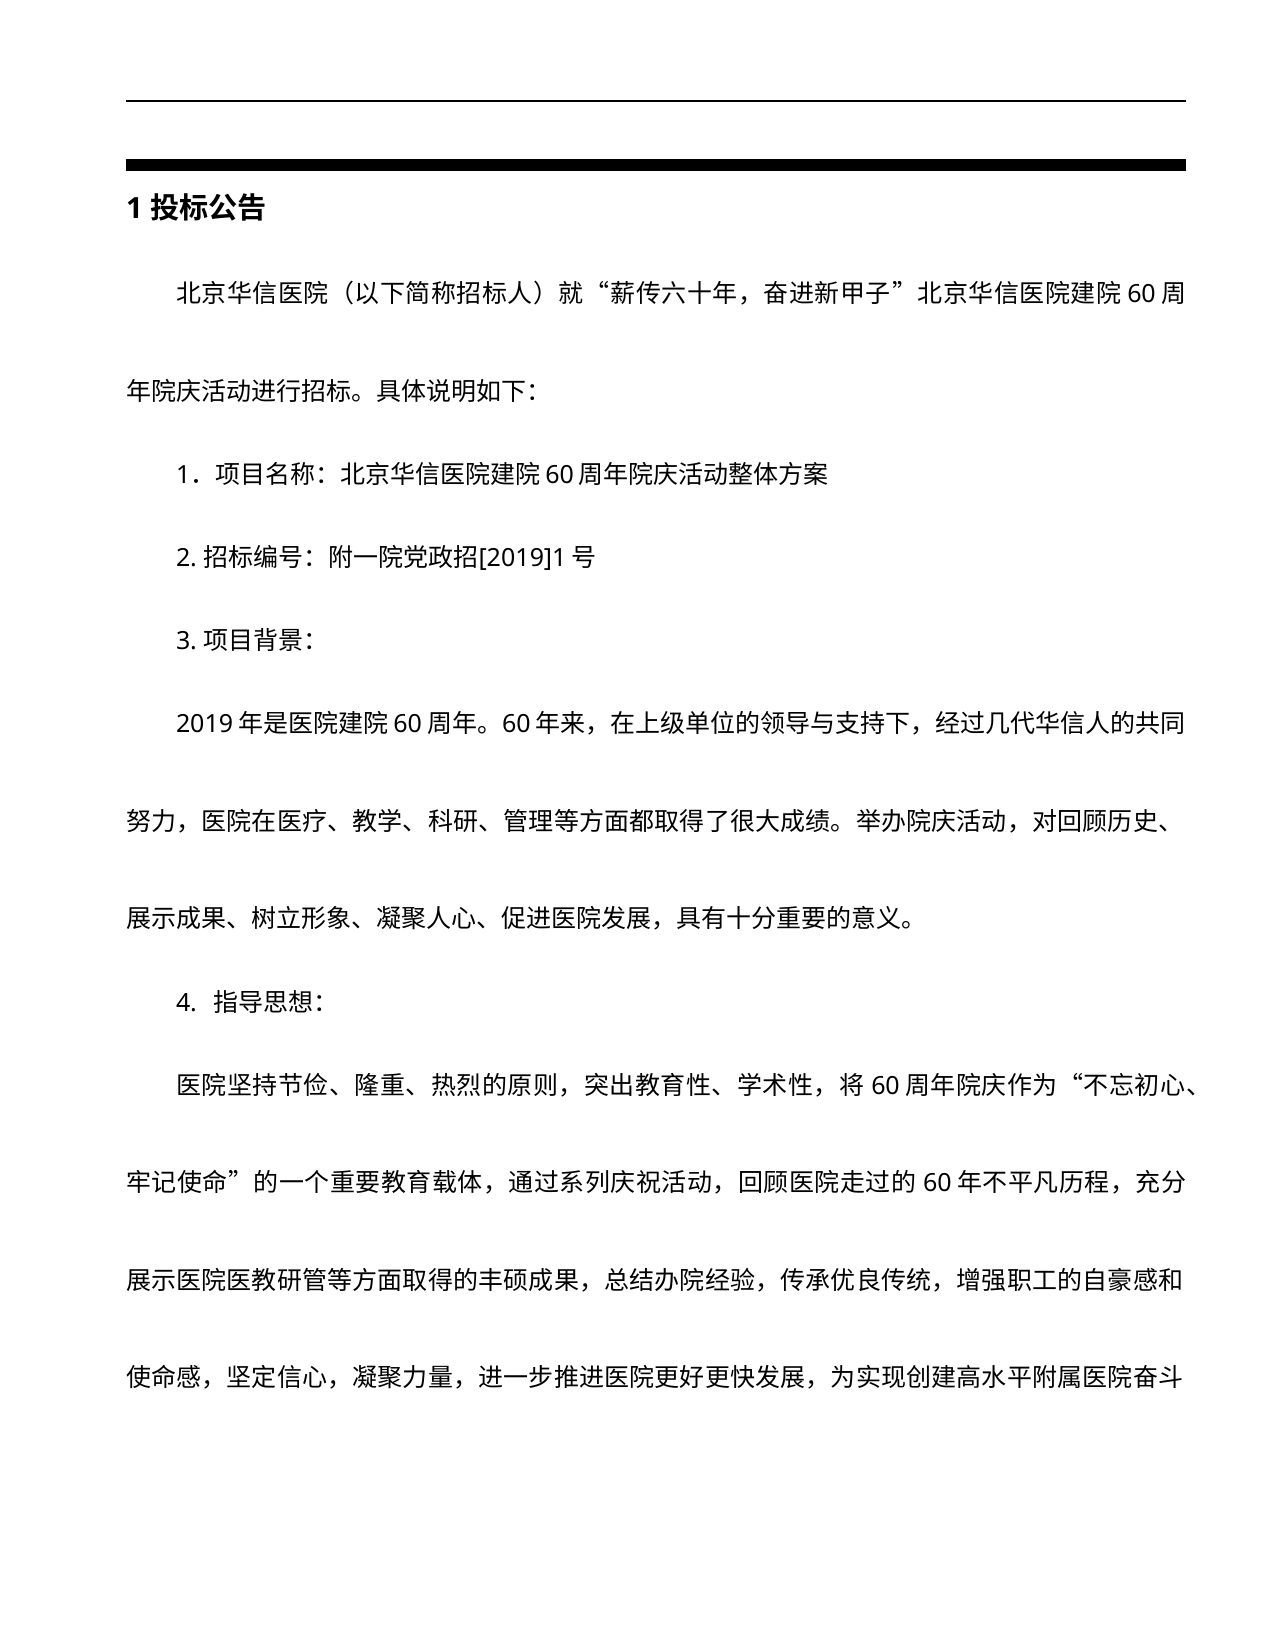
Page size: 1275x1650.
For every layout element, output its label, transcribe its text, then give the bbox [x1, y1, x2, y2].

list 指导思想： [126, 968, 1186, 1033]
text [126, 1051, 1186, 1408]
text 投标公告 [126, 171, 1186, 238]
text 2019年是医院建院60周年。60年来，在上级单位的领导与支持下，经过几代华信人的共同努力，医院在医疗、教学、科研、管理等方面都取得了很大成绩。举办院庆活动，对回顾历史、展示成果、树立形象、凝聚人心、促进医院发展，具有十分重要的意义。 [126, 689, 1186, 949]
text 2. 招标编号：附一院党政招[2019]1号 [126, 523, 1186, 588]
text 北京华信医院（以下简称招标人）就“薪传六十年，奋进新甲子”北京华信医院建院60周年院庆活动进行招标。具体说明如下： [126, 259, 1186, 422]
text 3. 项目背景： [126, 606, 1186, 671]
text 1．项目名称：北京华信医院建院60周年院庆活动整体方案 [126, 440, 1186, 505]
